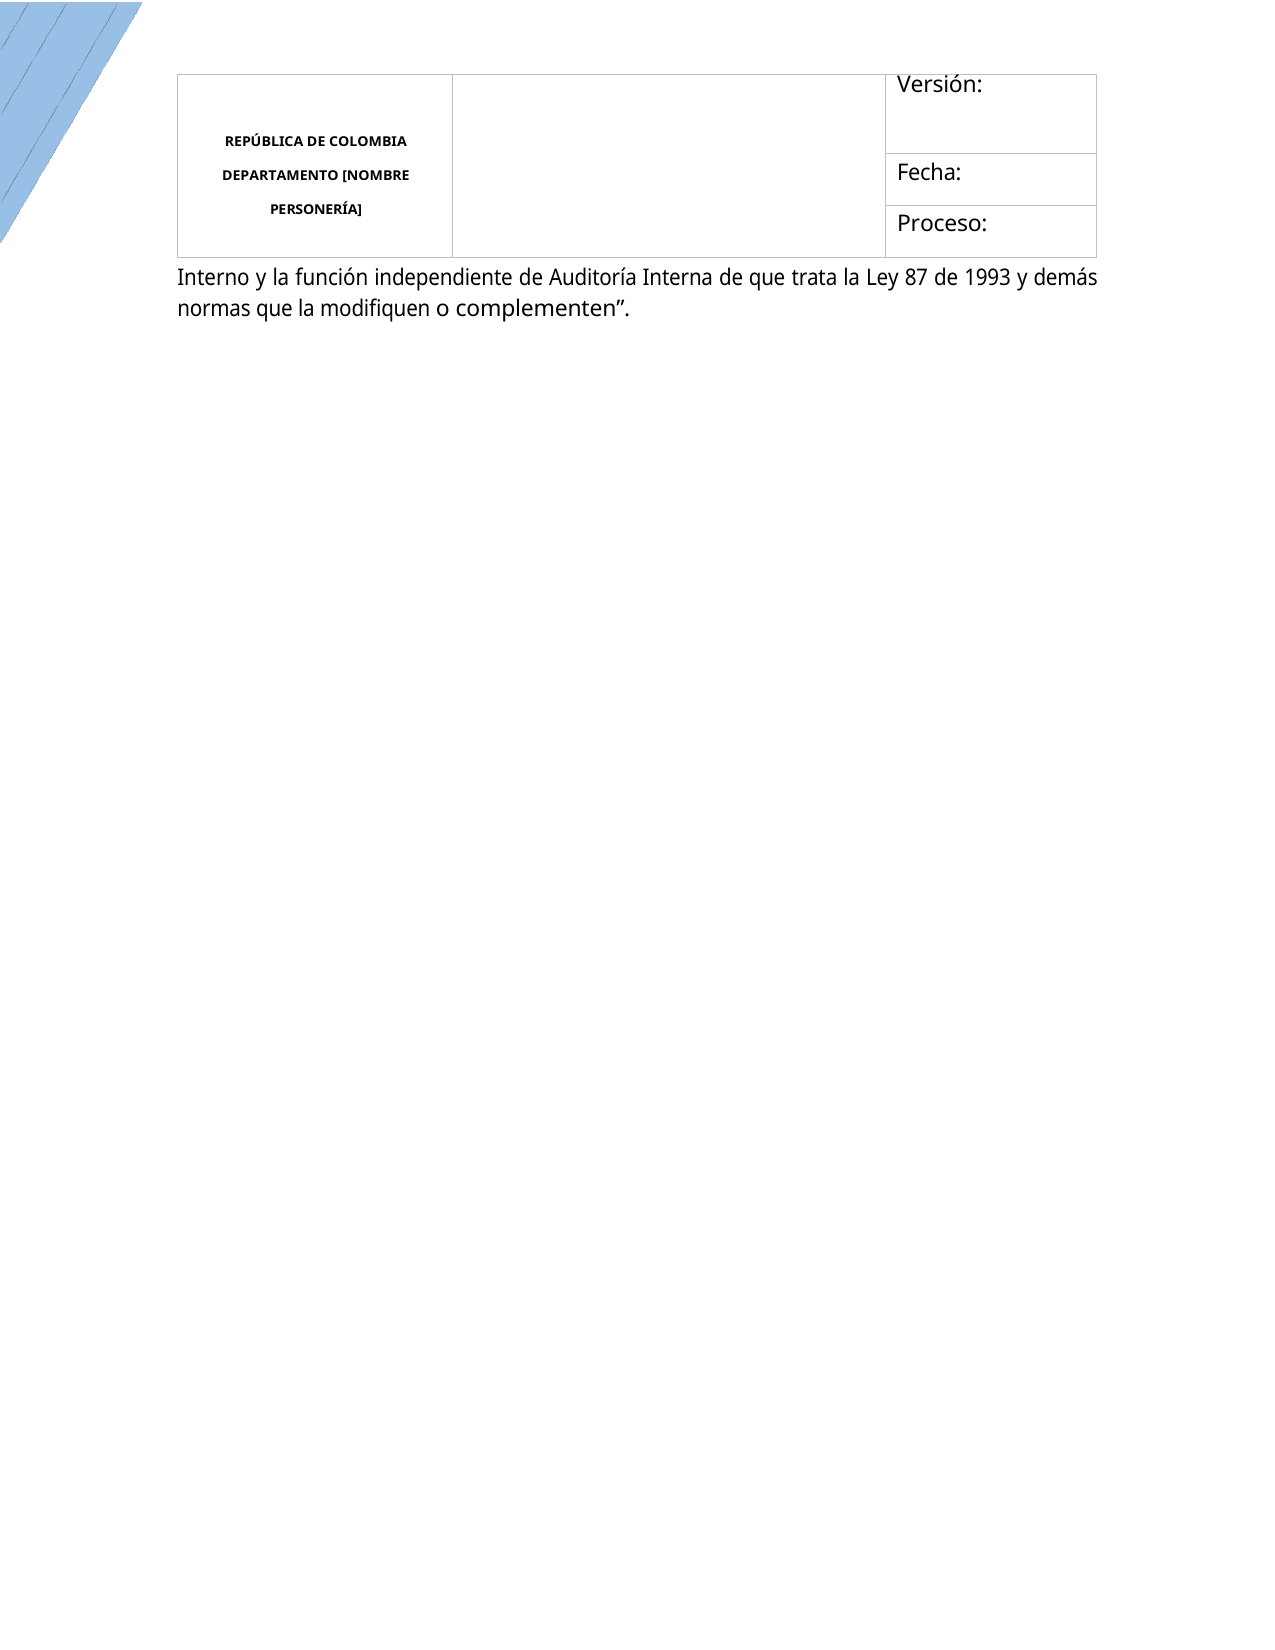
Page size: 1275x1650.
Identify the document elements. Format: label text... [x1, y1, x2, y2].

picture [0, 1, 142, 243]
